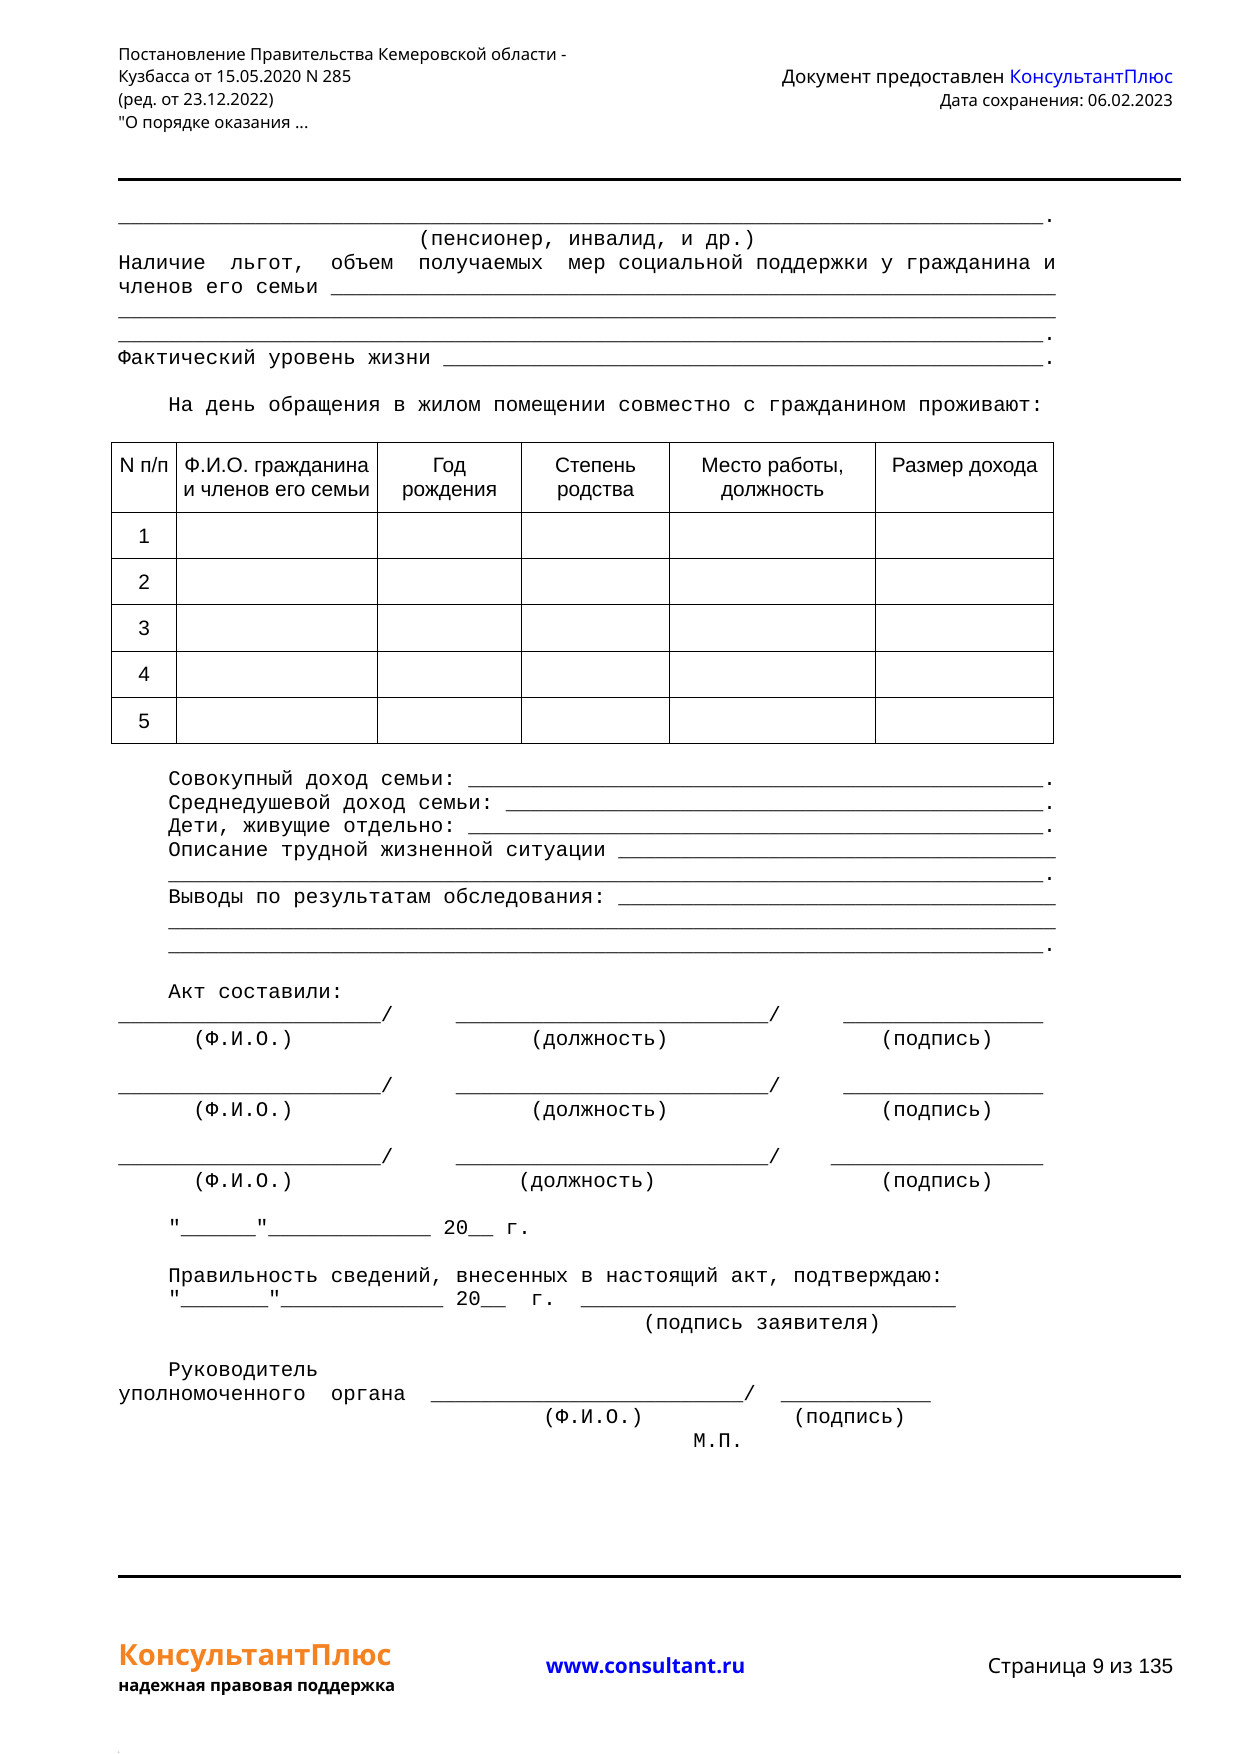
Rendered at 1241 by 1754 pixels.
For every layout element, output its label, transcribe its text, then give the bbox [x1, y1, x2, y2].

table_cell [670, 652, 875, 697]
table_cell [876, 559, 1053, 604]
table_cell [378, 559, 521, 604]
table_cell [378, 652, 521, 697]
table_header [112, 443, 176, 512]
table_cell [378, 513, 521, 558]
text _____________________/ _________________________/ ________________ [118, 1004, 1181, 1028]
text (Ф.И.О.) (подпись) [118, 1406, 1181, 1430]
text (пенсионер, инвалид, и др.) [118, 228, 1181, 252]
text _____________________/ _________________________/ _________________ [118, 1146, 1181, 1170]
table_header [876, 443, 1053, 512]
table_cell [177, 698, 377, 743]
text Выводы по результатам обследования: ___________________________________ [118, 886, 1181, 910]
text Среднедушевой доход семьи: ___________________________________________. [118, 792, 1181, 815]
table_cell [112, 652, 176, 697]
text _______________________________________________________________________ [118, 910, 1181, 933]
text членов его семьи __________________________________________________________ [118, 276, 1181, 299]
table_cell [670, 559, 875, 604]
text (Ф.И.О.) (должность) (подпись) [118, 1099, 1181, 1123]
text Описание трудной жизненной ситуации ___________________________________ [118, 839, 1181, 863]
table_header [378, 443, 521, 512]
text (Ф.И.О.) (должность) (подпись) [118, 1028, 1181, 1052]
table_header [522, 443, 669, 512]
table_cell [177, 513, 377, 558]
text "______"_____________ 20__ г. [118, 1217, 1181, 1241]
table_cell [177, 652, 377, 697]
text ______________________________________________________________________. [118, 863, 1181, 886]
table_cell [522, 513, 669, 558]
text (Ф.И.О.) (должность) (подпись) [118, 1170, 1181, 1194]
text _____________________/ _________________________/ ________________ [118, 1075, 1181, 1099]
text Наличие льгот, объем получаемых мер социальной поддержки у гражданина и [118, 252, 1181, 276]
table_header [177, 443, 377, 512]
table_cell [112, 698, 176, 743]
text Правильность сведений, внесенных в настоящий акт, подтверждаю: [118, 1264, 1181, 1288]
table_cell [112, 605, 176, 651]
text ______________________________________________________________________. [118, 933, 1181, 957]
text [118, 205, 1181, 228]
text ___________________________________________________________________________ [118, 299, 1181, 323]
text __________________________________________________________________________. [118, 323, 1181, 347]
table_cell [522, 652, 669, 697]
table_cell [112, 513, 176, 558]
text Руководитель [118, 1359, 1181, 1383]
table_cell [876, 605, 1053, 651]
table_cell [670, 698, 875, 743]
text На день обращения в жилом помещении совместно с гражданином проживают: [118, 394, 1181, 418]
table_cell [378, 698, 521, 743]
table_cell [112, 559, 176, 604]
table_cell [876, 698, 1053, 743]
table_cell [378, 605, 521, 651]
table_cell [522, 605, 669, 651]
text М.П. [118, 1430, 1181, 1454]
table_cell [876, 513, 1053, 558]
text "_______"_____________ 20__ г. ______________________________ [118, 1288, 1181, 1312]
text Дети, живущие отдельно: ______________________________________________. [118, 815, 1181, 839]
text (подпись заявителя) [118, 1312, 1181, 1336]
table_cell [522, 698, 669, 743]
text Фактический уровень жизни ________________________________________________. [118, 347, 1181, 370]
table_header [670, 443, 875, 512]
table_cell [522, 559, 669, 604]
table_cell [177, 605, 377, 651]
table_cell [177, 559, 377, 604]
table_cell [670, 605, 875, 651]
text уполномоченного органа _________________________/ ____________ [118, 1383, 1181, 1406]
text Совокупный доход семьи: ______________________________________________. [118, 768, 1181, 792]
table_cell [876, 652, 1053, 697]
text Акт составили: [118, 981, 1181, 1004]
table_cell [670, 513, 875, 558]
